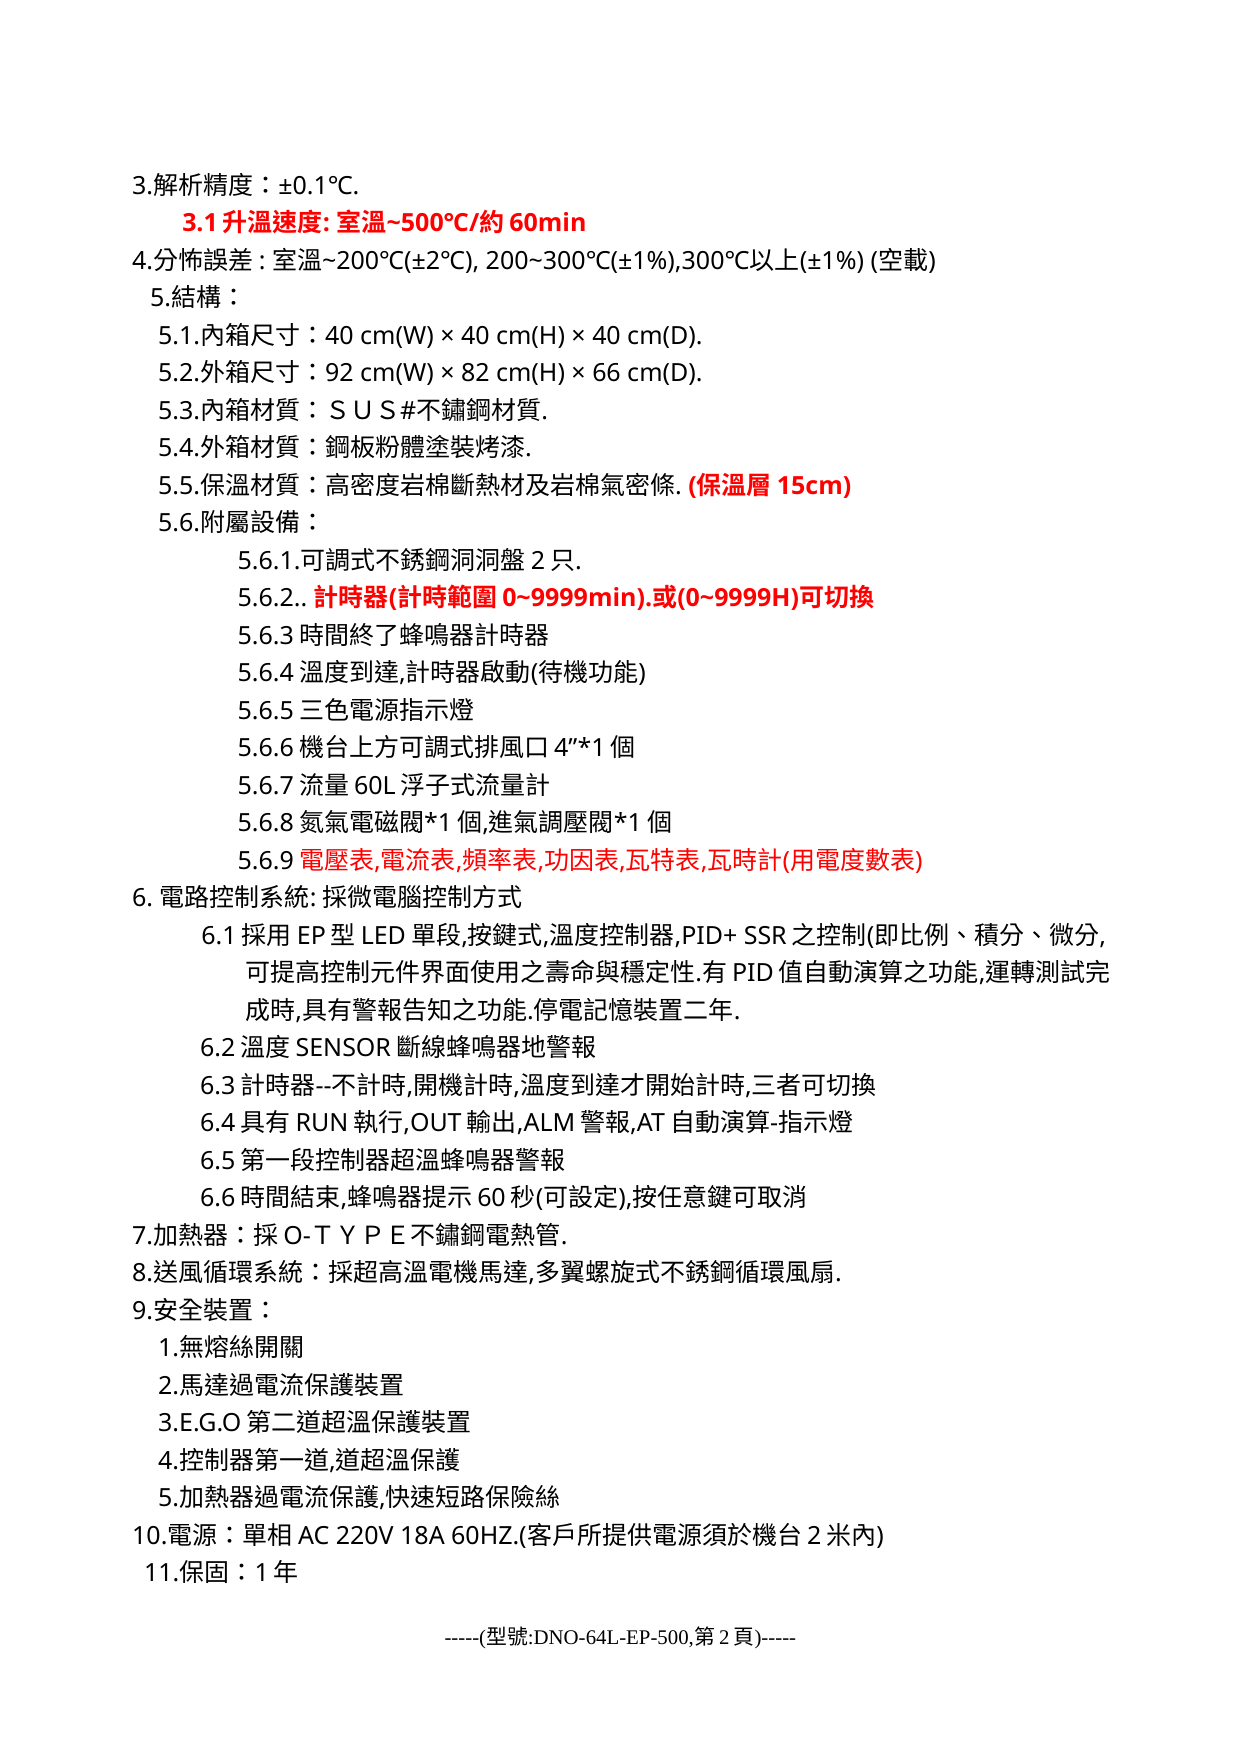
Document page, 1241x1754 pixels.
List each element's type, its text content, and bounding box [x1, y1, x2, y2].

text 6.4具有RUN執行,OUT輸出,ALM警報,AT自動演算-指示燈 [112, 1102, 1128, 1139]
text 1.無熔絲開關 [112, 1327, 1128, 1364]
text 5.6.附屬設備： [112, 502, 1128, 539]
text 2.馬達過電流保護裝置 [112, 1364, 1128, 1402]
text 6.6時間結束,蜂鳴器提示60秒(可設定),按任意鍵可取消 [112, 1177, 1128, 1214]
text 6.5第一段控制器超溫蜂鳴器警報 [112, 1139, 1128, 1177]
text 5.4.外箱材質：鋼板粉體塗裝烤漆. [112, 427, 1128, 464]
text 5.6.6機台上方可調式排風口4”*1個 [112, 727, 1128, 764]
text 6.3計時器--不計時,開機計時,溫度到達才開始計時,三者可切換 [112, 1064, 1128, 1102]
text 5.6.5三色電源指示燈 [112, 689, 1128, 727]
text 5.6.3時間終了蜂鳴器計時器 [112, 614, 1128, 652]
text 5.6.8氮氣電磁閥*1個,進氣調壓閥*1個 [112, 802, 1128, 839]
text 4.控制器第一道,道超溫保護 [112, 1439, 1128, 1477]
text 9.安全裝置： [112, 1289, 1128, 1327]
text 5.結構： [112, 277, 1128, 314]
text 4.分怖誤差 : 室溫~(±2℃), 200~300℃(±1%),300℃以上(±1%) (空載) [112, 239, 1128, 277]
text 3.1升溫速度: 室溫~500℃/約60min [162, 202, 1128, 239]
text 3.E.G.O第二道超溫保護裝置 [112, 1402, 1128, 1439]
text 6.1採用EP型LED單段,按鍵式,溫度控制器,PID+ SSR之控制(即比例、積分、微分,可提高控制元件界面使用之壽命與穩定性.有PID值自動演算之功能,運轉測試完成時,具有警報告知之功能.停電記憶裝置二年. [201, 914, 1128, 1027]
text 5.3.內箱材質：ＳＵＳ#不鏽鋼材質. [112, 389, 1128, 427]
text 5.2.外箱尺寸：92 cm(W) × 82 cm(H) × 66 cm(D). [112, 352, 1128, 389]
text 3.解析精度：±0.1℃. [112, 164, 1128, 202]
text .可調式不銹鋼洞洞盤2只. [112, 539, 1128, 577]
text 5.1.內箱尺寸：40 cm(W) × 40 cm(H) × 40 cm(D). [112, 314, 1128, 352]
text 10.電源：單相 AC 220V 18A 60HZ.(客戶所提供電源須於機台內) [112, 1514, 1128, 1552]
text 5.6.7流量60L浮子式流量計 [112, 764, 1128, 802]
text 5.6.2.. 計時器(計時範圍0~9999min).或(0~9999H)可切換 [112, 577, 1128, 614]
text 6. 電路控制系統: 採微電腦控制方式 [112, 877, 1128, 914]
text 5.加熱器過電流保護,快速短路保險絲 [112, 1477, 1128, 1514]
text 7.加熱器：採O-ＴＹＰＥ不鏽鋼電熱管. [112, 1214, 1128, 1252]
text 6.2溫度SENSOR斷線蜂鳴器地警報 [112, 1027, 1128, 1064]
text 5.6.9電壓表,電流表,頻率表,功因表,瓦特表,瓦時計(用電度數表) [112, 839, 1128, 877]
text 8.送風循環系統：採超高溫電機馬達,多翼螺旋式不銹鋼循環風扇. [112, 1252, 1128, 1289]
text 5.5.保溫材質：高密度岩棉斷熱材及岩棉氣密條. (保溫層15cm) [112, 464, 1128, 502]
text 11.保固：1年 [112, 1552, 1128, 1589]
text 5.6.4溫度到達,計時器啟動(待機功能) [112, 652, 1128, 689]
